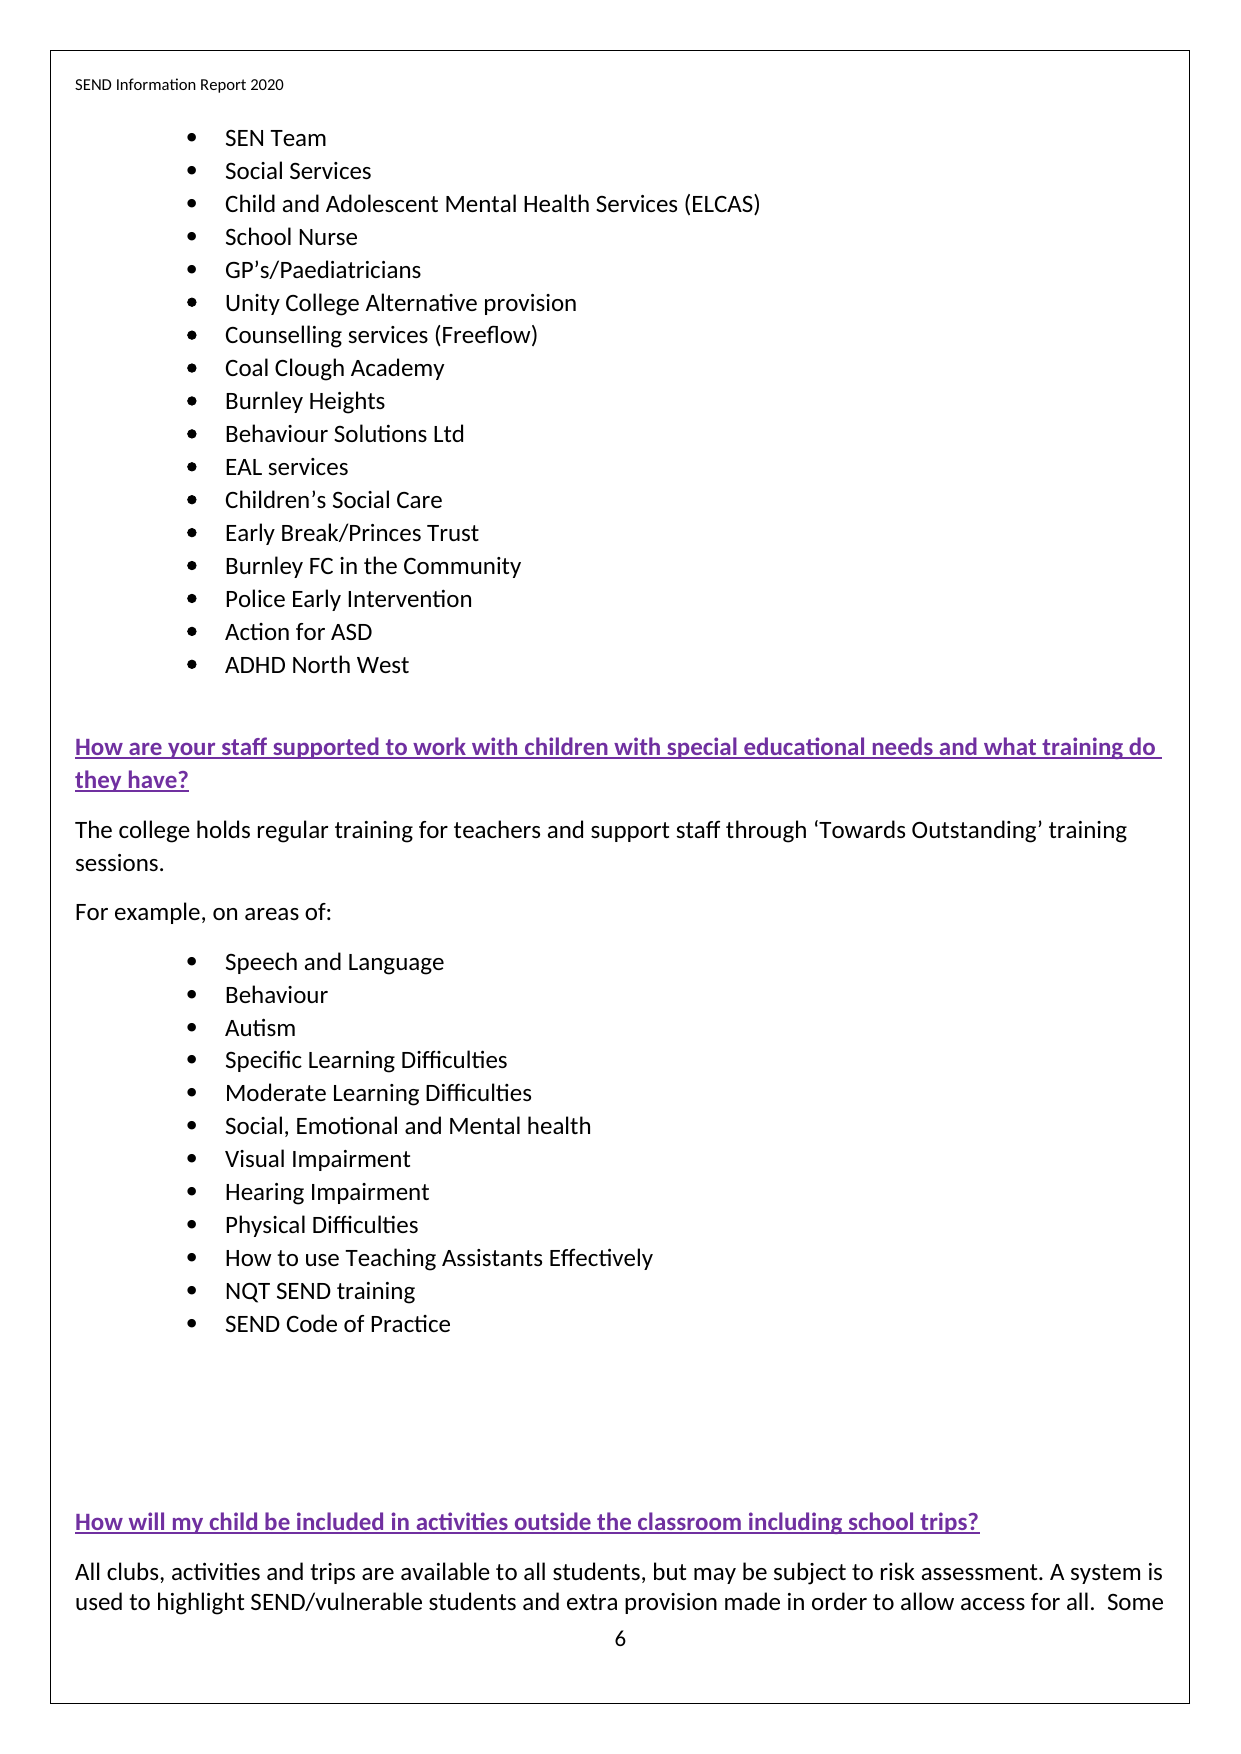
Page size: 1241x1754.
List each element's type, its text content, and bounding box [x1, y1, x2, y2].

text For example, on areas of: [75, 896, 1165, 927]
list Burnley Heights [187, 385, 1165, 416]
list Early Break/Princes Trust [187, 517, 1165, 548]
list ADHD North West [187, 649, 1165, 679]
list School Nurse [187, 221, 1165, 251]
list Physical Difficulties [187, 1209, 1165, 1240]
list Action for ASD [187, 616, 1165, 646]
list Autism [187, 1012, 1165, 1042]
list EAL services [187, 451, 1165, 482]
list Social, Emotional and Mental health [187, 1110, 1165, 1141]
list Moderate Learning Difficulties [187, 1077, 1165, 1108]
list Police Early Intervention [187, 583, 1165, 613]
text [75, 1556, 1165, 1617]
list Burnley FC in the Community [187, 550, 1165, 581]
list How to use Teaching Assistants Effectively [187, 1242, 1165, 1273]
list Child and Adolescent Mental Health Services (ELCAS) [187, 188, 1165, 218]
list Speech and Language [187, 946, 1165, 976]
list NQT SEND training [187, 1275, 1165, 1306]
list Behaviour [187, 979, 1165, 1009]
text How are your staff supported to work with children with special educational needs and what training do they have? [75, 731, 1165, 795]
list Children’s Social Care [187, 484, 1165, 515]
text The college holds regular training for teachers and support staff through ‘Towards Outstanding’ training sessions. [75, 814, 1165, 877]
list SEN Team [187, 122, 1165, 153]
list Visual Impairment [187, 1143, 1165, 1174]
text How will my child be included in activities outside the classroom including school trips? [75, 1506, 1165, 1537]
list Behaviour Solutions Ltd [187, 418, 1165, 449]
list Social Services [187, 155, 1165, 186]
list Unity College Alternative provision [187, 287, 1165, 317]
list Specific Learning Difficulties [187, 1044, 1165, 1075]
list Hearing Impairment [187, 1176, 1165, 1207]
list Coal Clough Academy [187, 352, 1165, 383]
list SEND Code of Practice [187, 1308, 1165, 1338]
list GP’s/Paediatricians [187, 254, 1165, 284]
list Counselling services (Freeflow) [187, 319, 1165, 350]
